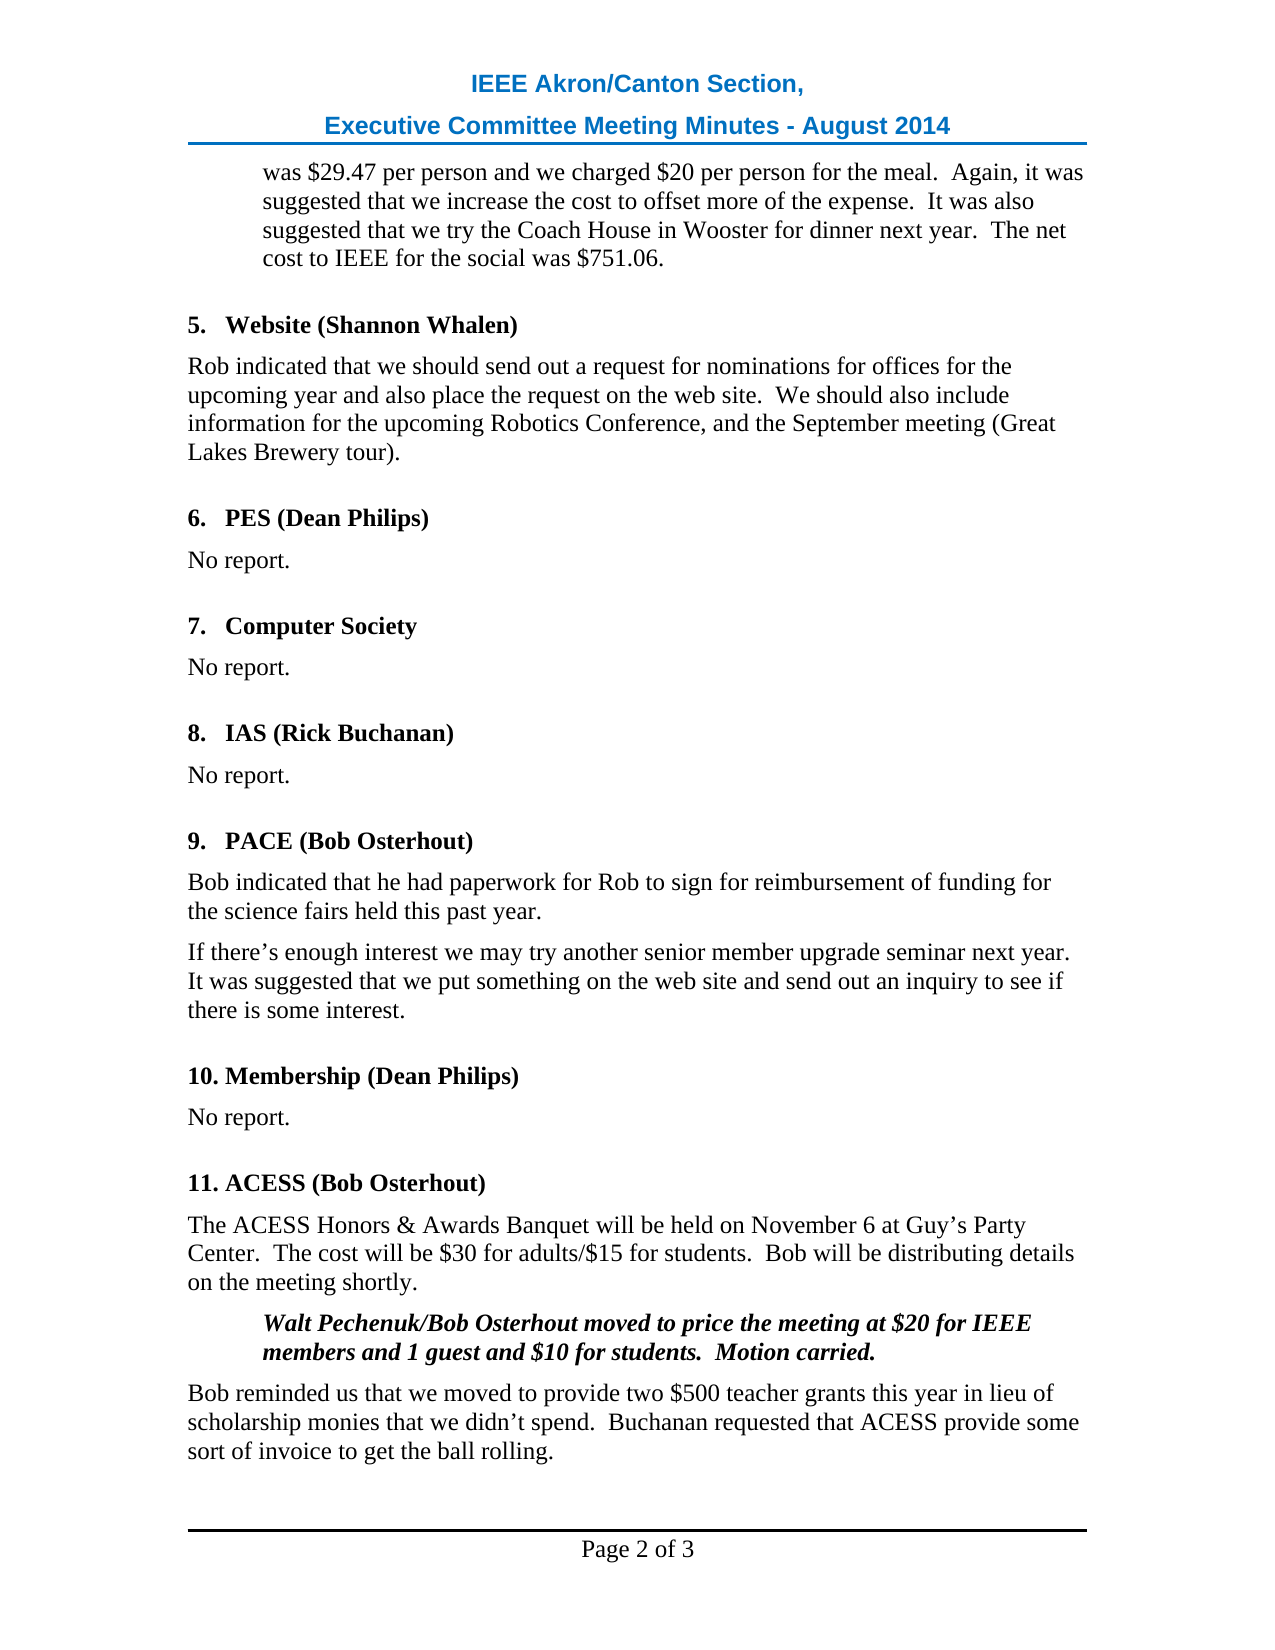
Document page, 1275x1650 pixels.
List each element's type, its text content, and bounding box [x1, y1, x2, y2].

text If there’s enough interest we may try another senior member upgrade seminar next year. It was suggested that we put something on the web site and send out an inquiry to see if there is some interest. [187, 937, 1087, 1023]
text Bob reminded us that we moved to provide two $500 teacher grants this year in lieu of scholarship monies that we didn’t spend. Buchanan requested that ACESS provide some sort of invoice to get the ball rolling. [187, 1378, 1087, 1465]
text Walt Pechenuk/Bob Osterhout moved to price the meeting at $20 for IEEE members and 1 guest and $10 for students. Motion carried. [262, 1308, 1087, 1366]
text No report. [187, 545, 1087, 573]
subtitle Membership (Dean Philips) [187, 1061, 1087, 1090]
text Rob indicated that we should send out a request for nominations for offices for the upcoming year and also place the request on the web site. We should also include information for the upcoming Robotics Conference, and the September meeting (Great Lakes Brewery tour). [187, 351, 1087, 466]
text The ACESS Honors & Awards Banquet will be held on November 6 at Guy’s Party Center. The cost will be $30 for adults/$15 for students. Bob will be distributing details on the meeting shortly. [187, 1210, 1087, 1296]
subtitle ACESS (Bob Osterhout) [187, 1168, 1087, 1197]
text No report. [187, 1102, 1087, 1131]
subtitle Website (Shannon Whalen) [187, 310, 1087, 338]
subtitle IAS (Rick Buchanan) [187, 718, 1087, 747]
text Bob indicated that he had paperwork for Rob to sign for reimbursement of funding for the science fairs held this past year. [187, 867, 1087, 925]
text No report. [187, 652, 1087, 681]
text No report. [187, 760, 1087, 788]
subtitle PACE (Bob Osterhout) [187, 826, 1087, 855]
subtitle Computer Society [187, 611, 1087, 640]
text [262, 157, 1087, 272]
subtitle PES (Dean Philips) [187, 503, 1087, 532]
